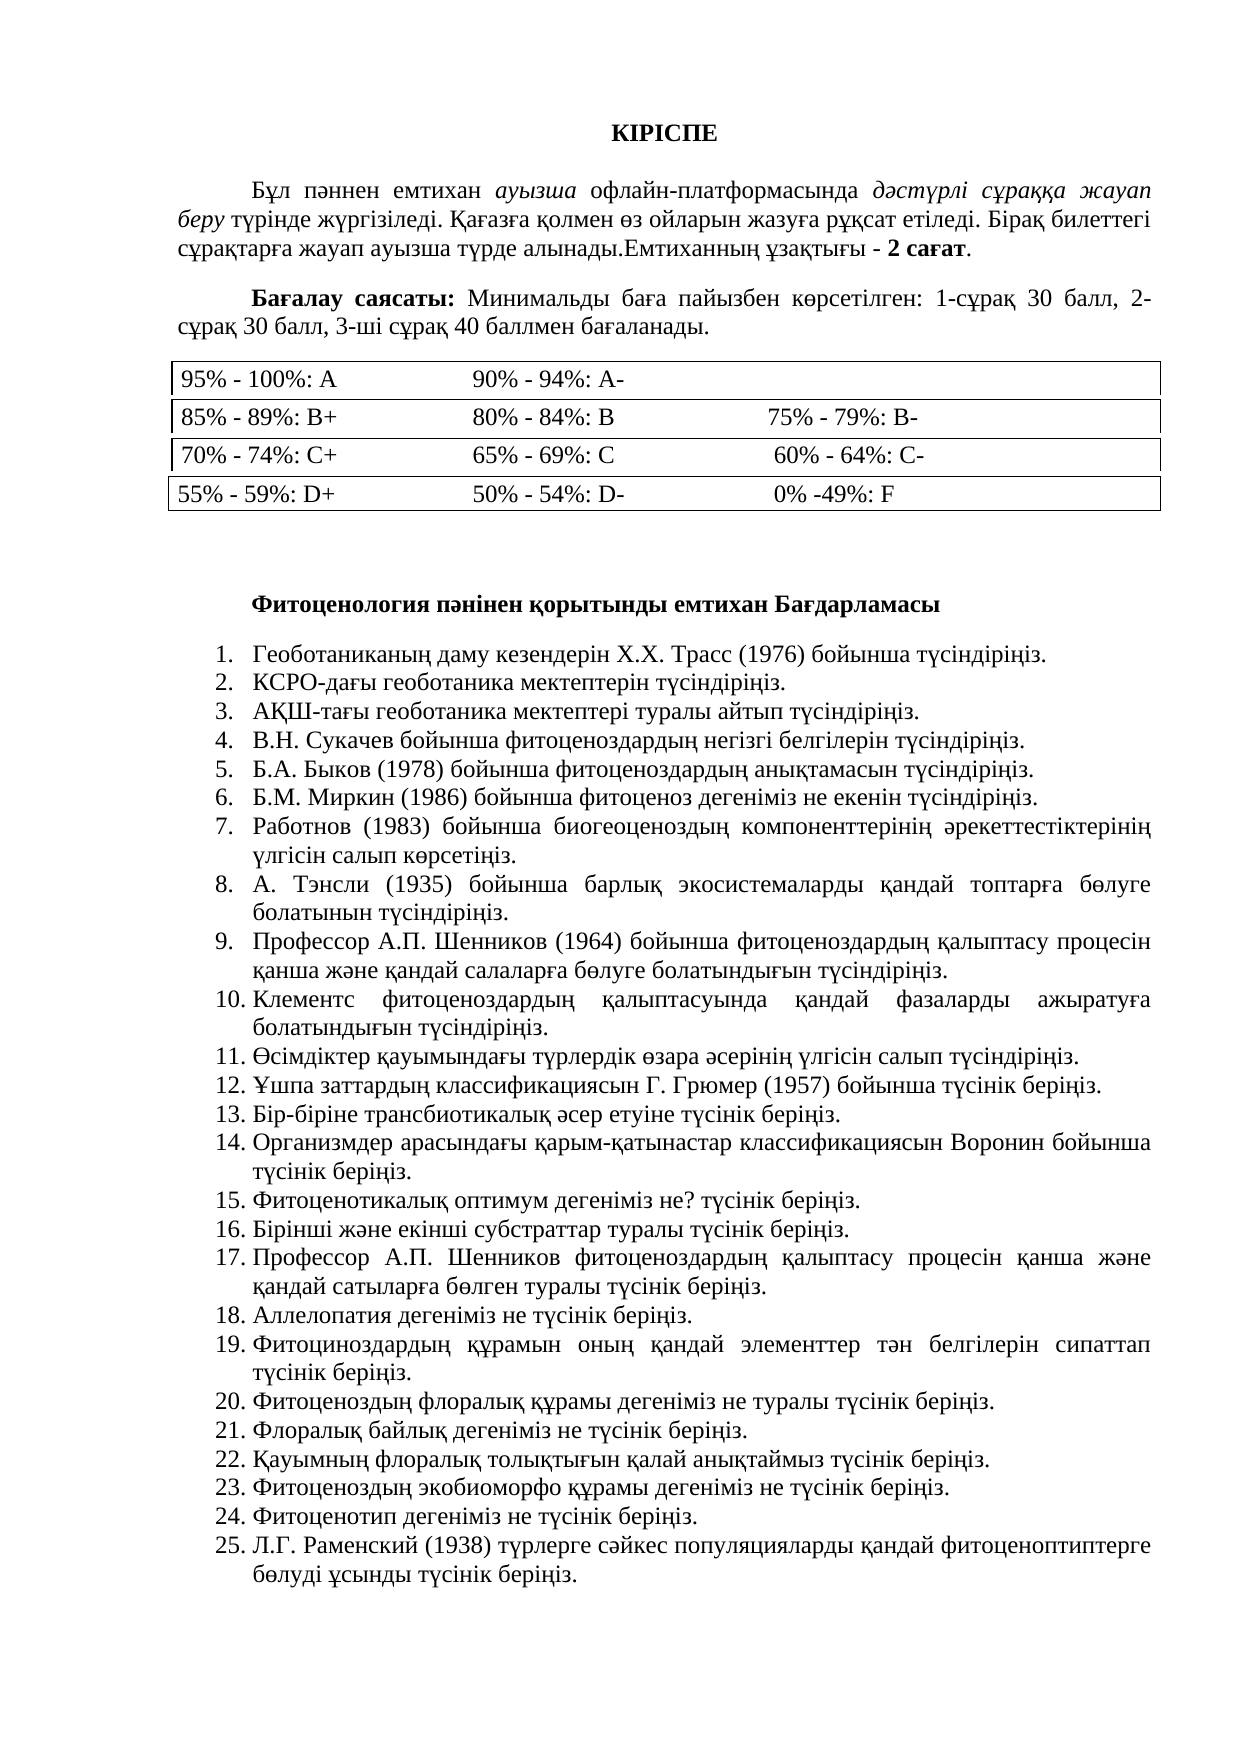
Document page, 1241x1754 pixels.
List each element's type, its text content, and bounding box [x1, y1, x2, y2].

list Бірінші және екінші субстраттар туралы түсінік беріңіз. [215, 1214, 1152, 1242]
list Фитоценотип дегеніміз не түсінік беріңіз. [215, 1501, 1152, 1530]
list Фитоценоздың экобиоморфо құрамы дегеніміз не түсінік беріңіз. [215, 1472, 1152, 1501]
text КІРІСПЕ [177, 118, 1152, 147]
list Аллелопатия дегеніміз не түсінік беріңіз. [215, 1300, 1152, 1329]
list Работнов (1983) бойынша биогеоценоздың компоненттерінің әрекеттестіктерінің үлгісін салып көрсетіңіз. [215, 811, 1152, 869]
list Профессор А.П. Шенников (1964) бойынша фитоценоздардың қалыптасу процесін қанша және қандай салаларға бөлуге болатындығын түсіндіріңіз. [215, 926, 1152, 984]
list Б.М. Миркин (1986) бойынша фитоценоз дегеніміз не екенін түсіндіріңіз. [215, 782, 1152, 811]
list Геоботаниканың даму кезендерін Х.Х. Трасс (1976) бойынша түсіндіріңіз. [215, 639, 1152, 667]
list Қауымның флоралық толықтығын қалай анықтаймыз түсінік беріңіз. [215, 1444, 1152, 1472]
list В.Н. Сукачев бойынша фитоценоздардың негізгі белгілерін түсіндіріңіз. [215, 725, 1152, 754]
list Профессор А.П. Шенников фитоценоздардың қалыптасу процесін қанша және қандай сатыларға бөлген туралы түсінік беріңіз. [215, 1242, 1152, 1300]
list Клементс фитоценоздардың қалыптасуында қандай фазаларды ажыратуға болатындығын түсіндіріңіз. [215, 984, 1152, 1041]
text 55% - 59%: D+ 50% - 54%: D- 0% -49%: F [169, 477, 1160, 510]
list Фитоценоздың флоралық құрамы дегеніміз не туралы түсінік беріңіз. [215, 1386, 1152, 1415]
list Фитоциноздардың құрамын оның қандай элементтер тән белгілерін сипаттап түсінік беріңіз. [215, 1329, 1152, 1386]
text 85% - 89%: В+ 80% - 84%: В 75% - 79%: В- [173, 400, 1160, 433]
list АҚШ-тағы геоботаника мектептері туралы айтып түсіндіріңіз. [215, 696, 1152, 725]
text Бұл пәннен емтихан ауызша офлайн-платформасында дәстүрлі сұраққа жауап беру түрінде жүргізіледі. Қағазға қолмен өз ойларын жазуға рұқсат етіледі. Бірақ билеттегі сұрақтарға жауап ауызша түрде алынады.Емтиханның ұзақтығы - 2 сағат. [177, 176, 1152, 262]
list Ұшпа заттардың классификациясын Г. Грюмер (1957) бойынша түсінік беріңіз. [215, 1070, 1152, 1099]
list Өсімдіктер қауымындағы түрлердік өзара әсерінің үлгісін салып түсіндіріңіз. [215, 1041, 1152, 1070]
list Бір-біріне трансбиотикалық әсер етуіне түсінік беріңіз. [215, 1099, 1152, 1127]
list Б.А. Быков (1978) бойынша фитоценоздардың анықтамасын түсіндіріңіз. [215, 754, 1152, 782]
list Л.Г. Раменский (1938) түрлерге сәйкес популяцияларды қандай фитоценоптиптерге бөлуді ұсынды түсінік беріңіз. [215, 1530, 1152, 1587]
list А. Тэнсли (1935) бойынша барлық экосистемаларды қандай топтарға бөлуге болатынын түсіндіріңіз. [215, 869, 1152, 926]
list КСРО-дағы геоботаника мектептерін түсіндіріңіз. [215, 667, 1152, 696]
text 70% - 74%: С+ 65% - 69%: С 60% - 64%: С- [173, 439, 1160, 471]
list Флоралық байлық дегеніміз не түсінік беріңіз. [215, 1415, 1152, 1444]
list Фитоценотикалық оптимум дегеніміз не? түсінік беріңіз. [215, 1185, 1152, 1214]
list Организмдер арасындағы қарым-қатынастар классификациясын Воронин бойынша түсінік беріңіз. [215, 1127, 1152, 1185]
text Фитоценология пәнінен қорытынды емтихан Бағдарламасы [177, 589, 1152, 618]
text 95% - 100%: А 90% - 94%: А- [173, 362, 1160, 395]
text Бағалау саясаты: Минимальды баға пайызбен көрсетілген: 1-сұрақ 30 балл, 2-сұрақ 30 балл, 3-ші сұрақ 40 баллмен бағаланады. [177, 283, 1152, 340]
